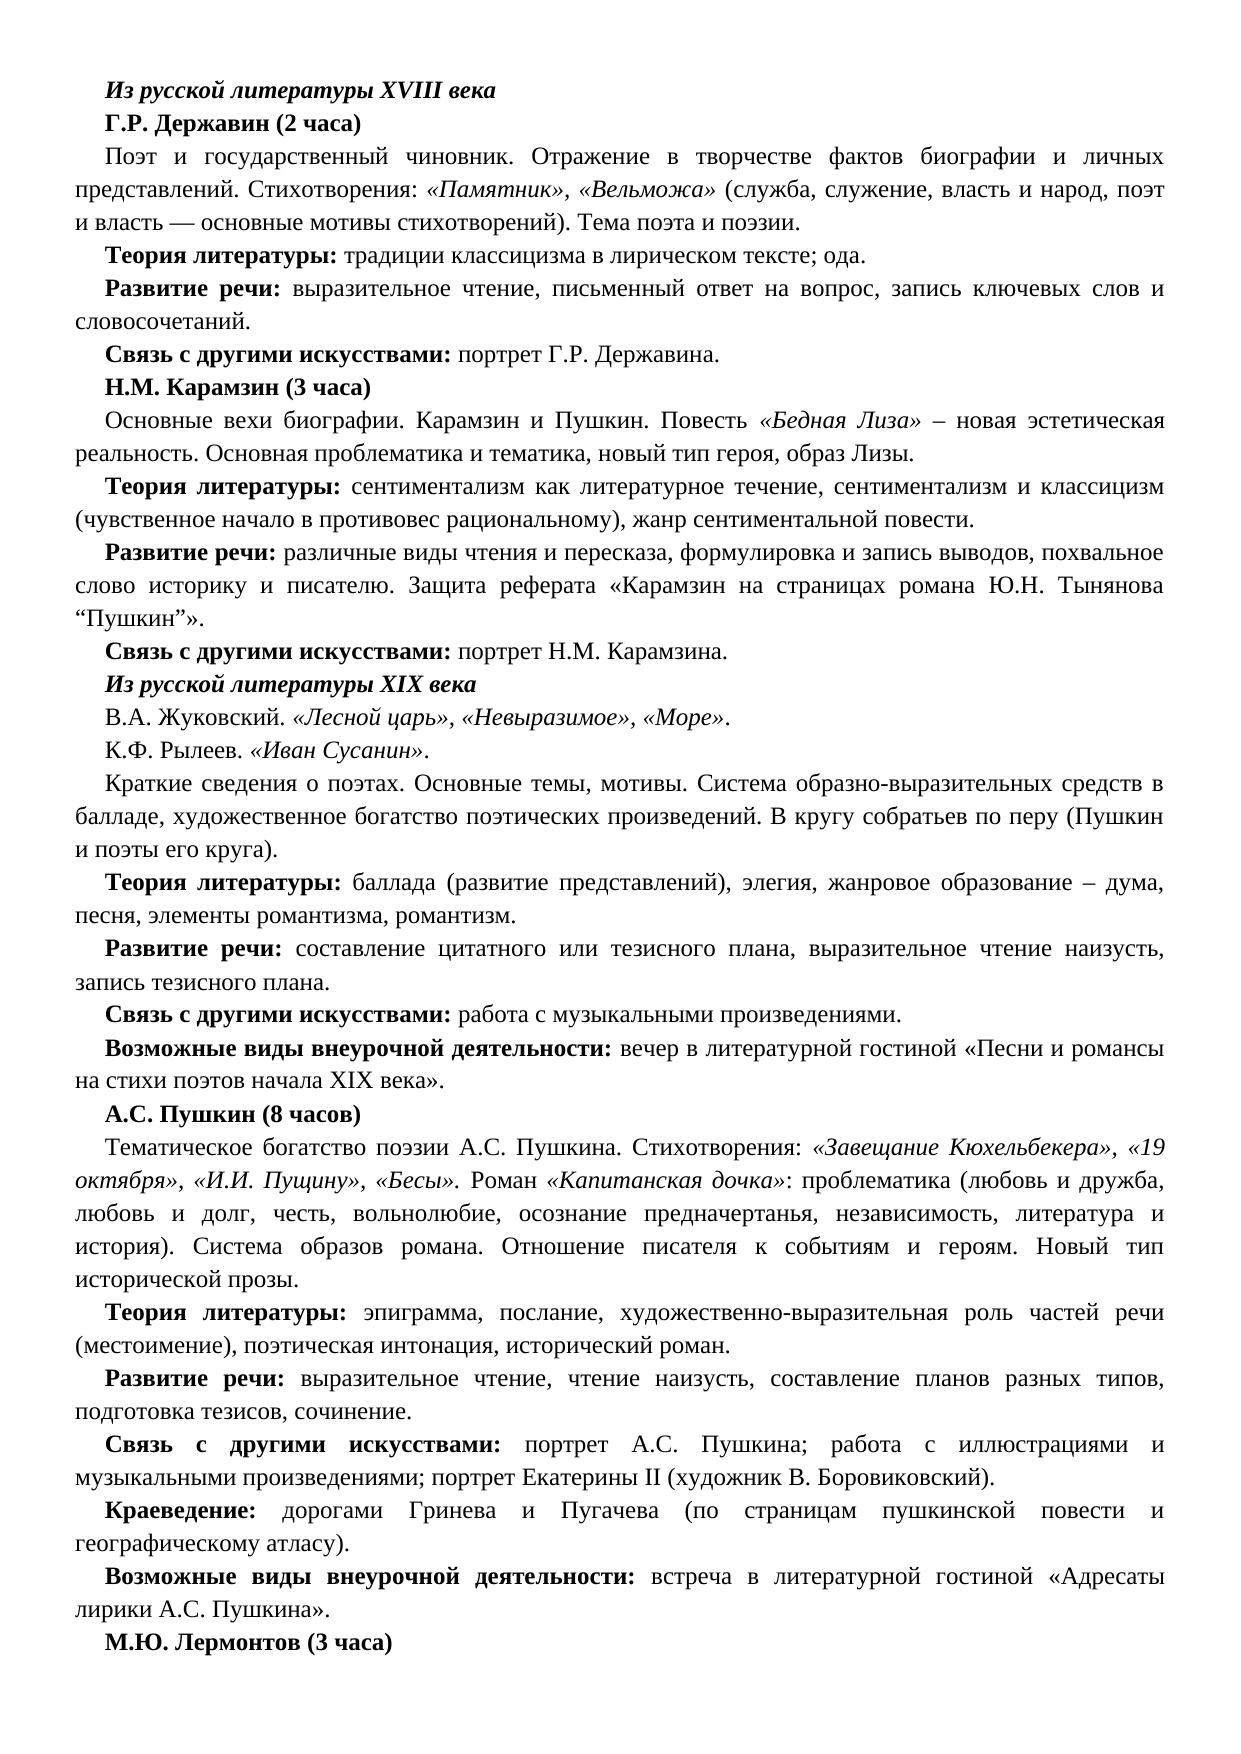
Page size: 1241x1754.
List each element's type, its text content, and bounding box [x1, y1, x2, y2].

text Развитие речи: выразительное чтение, письменный ответ на вопрос, запись ключевых слов и словосочетаний. [75, 273, 1165, 335]
text Поэт и государственный чиновник. Отражение в творчестве фактов биографии и личных представлений. Стихотворения: «Памятник», «Вельможа» (служба, служение, власть и народ, поэт и власть — основные мотивы стихотворений). Тема поэта и поэзии. [75, 141, 1165, 236]
text Н.М. Карамзин (3 часа) [75, 372, 1165, 401]
text Теория литературы: традиции классицизма в лирическом тексте; ода. [75, 240, 1165, 269]
text Основные вехи биографии. Карамзин и Пушкин. Повесть «Бедная Лиза» – новая эстетическая реальность. Основная проблематика и тематика, новый тип героя, образ Лизы. [75, 405, 1165, 467]
text Теория литературы: баллада (развитие представлений), элегия, жанровое образование – дума, песня, элементы романтизма, романтизм. [75, 867, 1165, 929]
text Связь с другими искусствами: портрет Г.Р. Державина. [75, 339, 1165, 368]
text К.Ф. Рылеев. «Иван Сусанин». [75, 735, 1165, 764]
text В.А. Жуковский. «Лесной царь», «Невыразимое», «Море». [75, 702, 1165, 731]
text Развитие речи: выразительное чтение, чтение наизусть, составление планов разных типов, подготовка тезисов, сочинение. [75, 1363, 1165, 1424]
text Связь с другими искусствами: портрет А.С. Пушкина; работа с иллюстрациями и музыкальными произведениями; портрет Екатерины II (художник В. Боровиковский). [75, 1429, 1165, 1491]
text М.Ю. Лермонтов (3 часа) [75, 1627, 1165, 1656]
text Тематическое богатство поэзии А.С. Пушкина. Стихотворения: «Завещание Кюхельбекера», «19 октября», «И.И. Пущину», «Бесы». Роман «Капитанская дочка»: проблематика (любовь и дружба, любовь и долг, честь, вольнолюбие, осознание предначертанья, независимость, литература и история). Система образов романа. Отношение писателя к событиям и героям. Новый тип исторической прозы. [75, 1132, 1165, 1292]
text Краеведение: дорогами Гринева и Пугачева (по страницам пушкинской повести и географическому атласу). [75, 1495, 1165, 1557]
text Возможные виды внеурочной деятельности: встреча в литературной гостиной «Адресаты лирики А.С. Пушкина». [75, 1561, 1165, 1623]
text Из русской литературы XIX века [75, 669, 1165, 698]
text Развитие речи: составление цитатного или тезисного плана, выразительное чтение наизусть, запись тезисного плана. [75, 933, 1165, 995]
text Краткие сведения о поэтах. Основные темы, мотивы. Система образно-выразительных средств в балладе, художественное богатство поэтических произведений. В кругу собратьев по перу (Пушкин и поэты его круга). [75, 768, 1165, 863]
text Связь с другими искусствами: работа с музыкальными произведениями. [75, 999, 1165, 1028]
text Теория литературы: эпиграмма, послание, художественно-выразительная роль частей речи (местоимение), поэтическая интонация, исторический роман. [75, 1297, 1165, 1358]
text Возможные виды внеурочной деятельности: вечер в литературной гостиной «Песни и романсы на стихи поэтов начала XIX века». [75, 1033, 1165, 1094]
text Теория литературы: сентиментализм как литературное течение, сентиментализм и классицизм (чувственное начало в противовес рациональному), жанр сентиментальной повести. [75, 471, 1165, 533]
text Г.Р. Державин (2 часа) [75, 108, 1165, 137]
text А.С. Пушкин (8 часов) [75, 1099, 1165, 1127]
text Из русской литературы XVIII века [75, 75, 1165, 104]
text Развитие речи: различные виды чтения и пересказа, формулировка и запись выводов, похвальное слово историку и писателю. Защита реферата «Карамзин на страницах романа Ю.Н. Тынянова “Пушкин”». [75, 537, 1165, 632]
text Связь с другими искусствами: портрет Н.М. Карамзина. [75, 636, 1165, 665]
